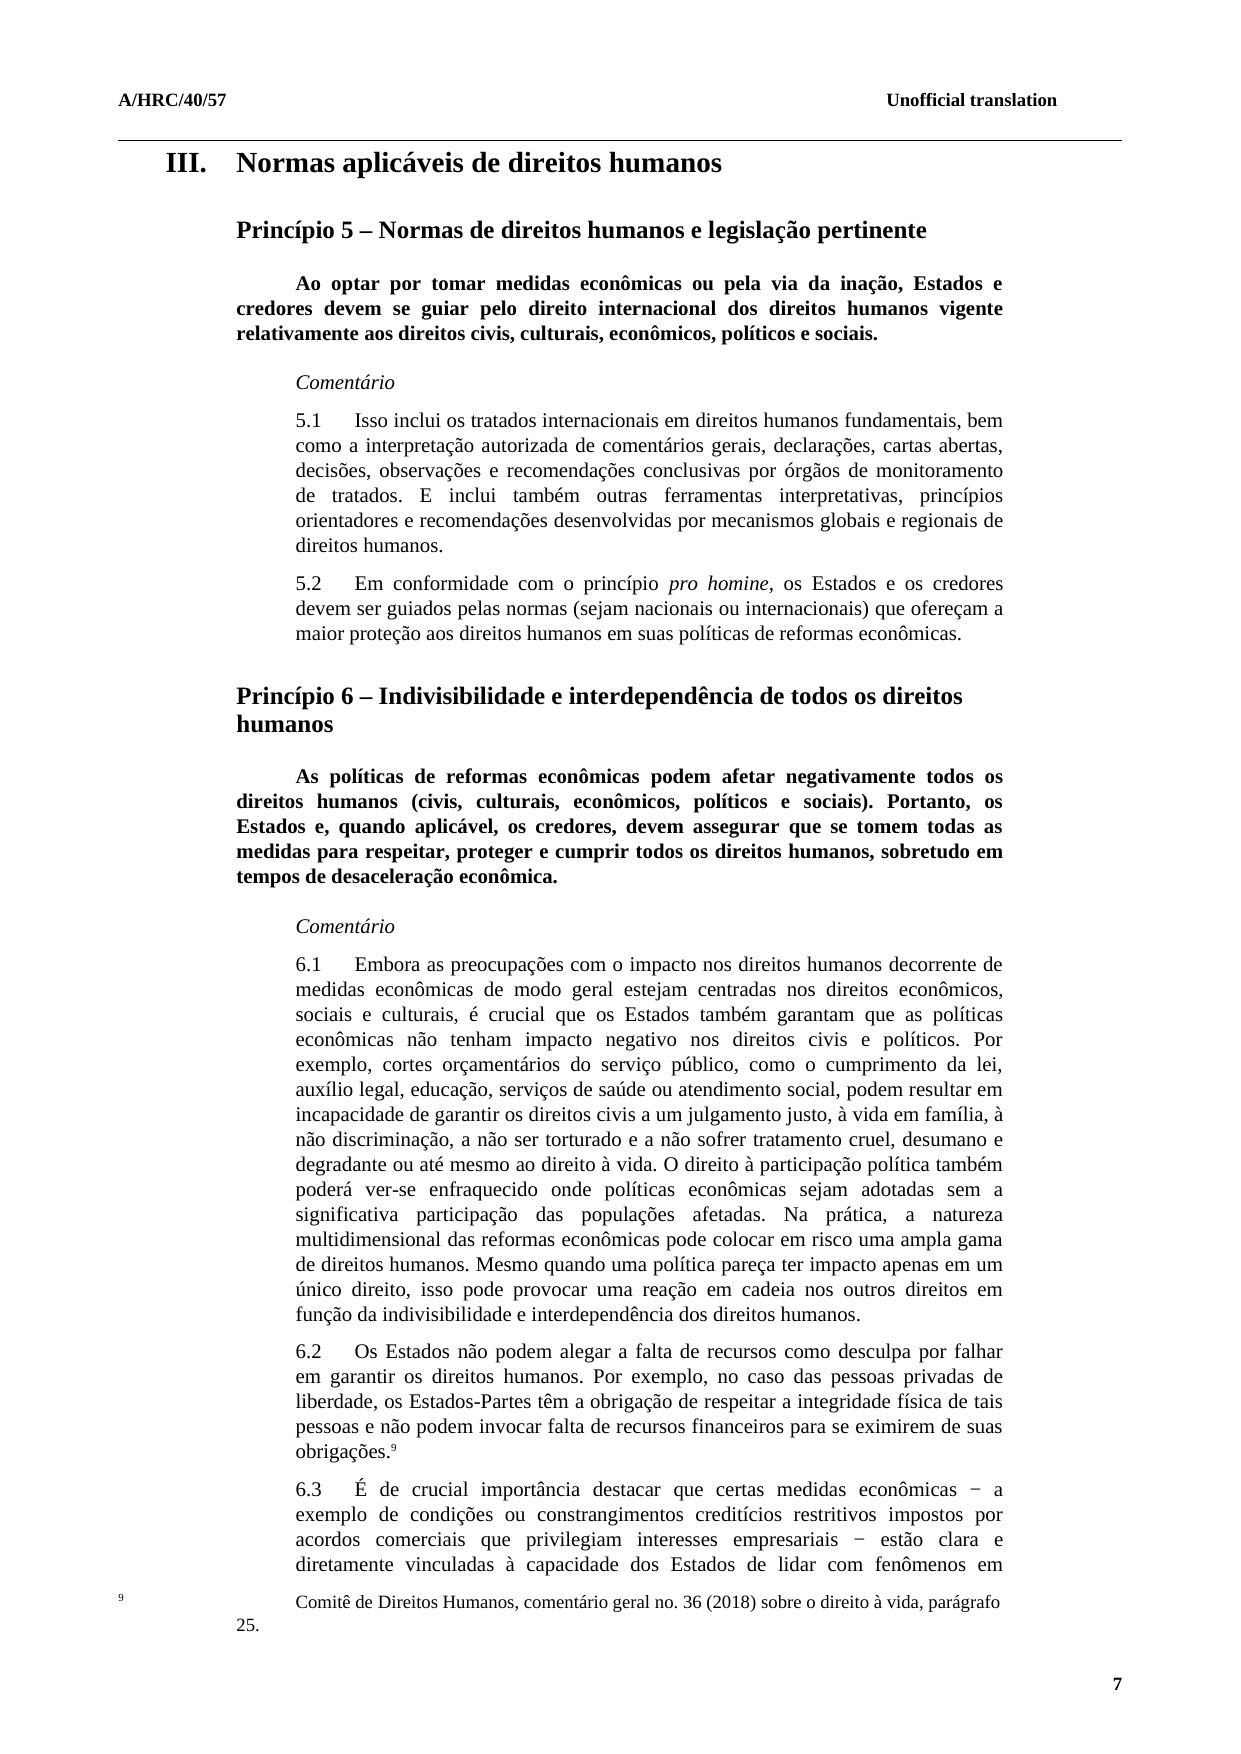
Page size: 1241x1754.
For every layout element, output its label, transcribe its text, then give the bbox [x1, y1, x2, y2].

text 5.2 Em conformidade com o princípio pro homine, os Estados e os credores devem ser guiados pelas normas (sejam nacionais ou internacionais) que ofereçam a maior proteção aos direitos humanos em suas políticas de reformas econômicas. [295, 569, 1004, 644]
text Comentário [118, 913, 1004, 938]
text As políticas de reformas econômicas podem afetar negativamente todos os direitos humanos (civis, culturais, econômicos, políticos e sociais). Portanto, os Estados e, quando aplicável, os credores, devem assegurar que se tomem todas as medidas para respeitar, proteger e cumprir todos os direitos humanos, sobretudo em tempos de desaceleração econômica. [236, 763, 1004, 888]
text Princípio 6 – Indivisibilidade e interdependência de todos os direitos humanos [118, 682, 1004, 738]
text Princípio 5 – Normas de direitos humanos e legislação pertinente [118, 216, 1004, 244]
text Comentário [118, 369, 1004, 394]
text 6.2 Os Estados não podem alegar a falta de recursos como desculpa por falhar em garantir os direitos humanos. Por exemplo, no caso das pessoas privadas de liberdade, os Estados-Partes têm a obrigação de respeitar a integridade física de tais pessoas e não podem invocar falta de recursos financeiros para se eximirem de suas obrigações. [295, 1338, 1004, 1463]
text Ao optar por tomar medidas econômicas ou pela via da inação, Estados e credores devem se guiar pelo direito internacional dos direitos humanos vigente relativamente aos direitos civis, culturais, econômicos, políticos e sociais. [236, 269, 1004, 344]
text III. Normas aplicáveis de direitos humanos [118, 148, 1004, 179]
text 5.1 Isso inclui os tratados internacionais em direitos humanos fundamentais, bem como a interpretação autorizada de comentários gerais, declarações, cartas abertas, decisões, observações e recomendações conclusivas por órgãos de monitoramento de tratados. E inclui também outras ferramentas interpretativas, princípios orientadores e recomendações desenvolvidas por mecanismos globais e regionais de direitos humanos. [295, 407, 1004, 557]
text 6.1 Embora as preocupações com o impacto nos direitos humanos decorrente de medidas econômicas de modo geral estejam centradas nos direitos econômicos, sociais e culturais, é crucial que os Estados também garantam que as políticas econômicas não tenham impacto negativo nos direitos civis e políticos. Por exemplo, cortes orçamentários do serviço público, como o cumprimento da lei, auxílio legal, educação, serviços de saúde ou atendimento social, podem resultar em incapacidade de garantir os direitos civis a um julgamento justo, à vida em família, à não discriminação, a não ser torturado e a não sofrer tratamento cruel, desumano e degradante ou até mesmo ao direito à vida. O direito à participação política também poderá ver-se enfraquecido onde políticas econômicas sejam adotadas sem a significativa participação das populações afetadas. Na prática, a natureza multidimensional das reformas econômicas pode colocar em risco uma ampla gama de direitos humanos. Mesmo quando uma política pareça ter impacto apenas em um único direito, isso pode provocar uma reação em cadeia nos outros direitos em função da indivisibilidade e interdependência dos direitos humanos. [295, 951, 1004, 1326]
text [295, 1476, 1004, 1576]
